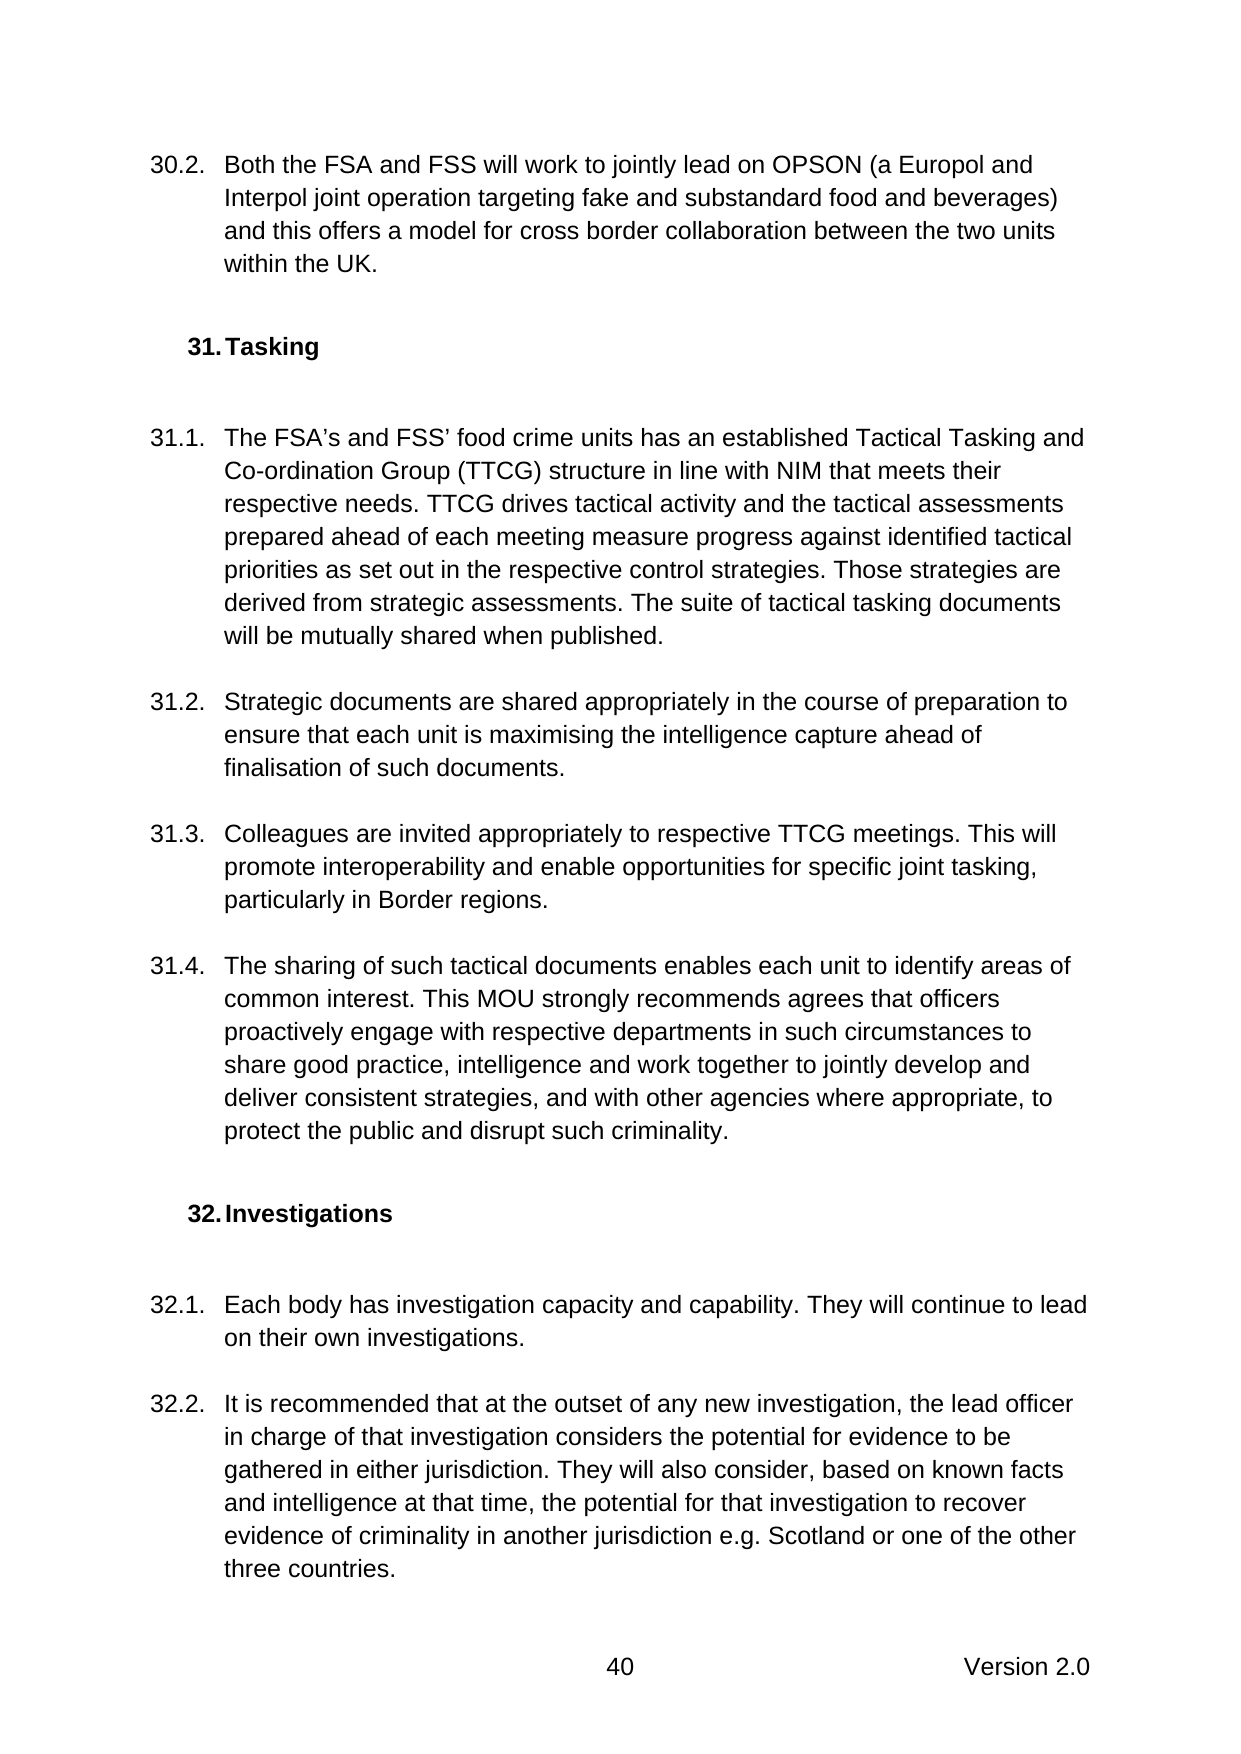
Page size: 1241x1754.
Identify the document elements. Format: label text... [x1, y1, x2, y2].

list The sharing of such tactical documents enables each unit to identify areas of common interest. This MOU strongly recommends agrees that officers proactively engage with respective departments in such circumstances to share good practice, intelligence and work together to jointly develop and deliver consistent strategies, and with other agencies where appropriate, to protect the public and disrupt such criminality. [150, 951, 1090, 1145]
subtitle Investigations [187, 1199, 1090, 1228]
list Each body has investigation capacity and capability. They will continue to lead on their own investigations. [150, 1290, 1090, 1352]
list The FSA’s and FSS’ food crime units has an established Tactical Tasking and Co-ordination Group (TTCG) structure in line with NIM that meets their respective needs. TTCG drives tactical activity and the tactical assessments prepared ahead of each meeting measure progress against identified tactical priorities as set out in the respective control strategies. Those strategies are derived from strategic assessments. The suite of tactical tasking documents will be mutually shared when published. [150, 423, 1090, 650]
list It is recommended that at the outset of any new investigation, the lead officer in charge of that investigation considers the potential for evidence to be gathered in either jurisdiction. They will also consider, based on known facts and intelligence at that time, the potential for that investigation to recover evidence of criminality in another jurisdiction e.g. Scotland or one of the other three countries. [150, 1389, 1090, 1583]
list Colleagues are invited appropriately to respective TTCG meetings. This will promote interoperability and enable opportunities for specific joint tasking, particularly in Border regions. [150, 819, 1090, 914]
subtitle Tasking [187, 332, 1090, 361]
list Both the FSA and FSS will work to jointly lead on OPSON (a Europol and Interpol joint operation targeting fake and substandard food and beverages) and this offers a model for cross border collaboration between the two units within the UK. [150, 150, 1090, 278]
list Strategic documents are shared appropriately in the course of preparation to ensure that each unit is maximising the intelligence capture ahead of finalisation of such documents. [150, 687, 1090, 782]
